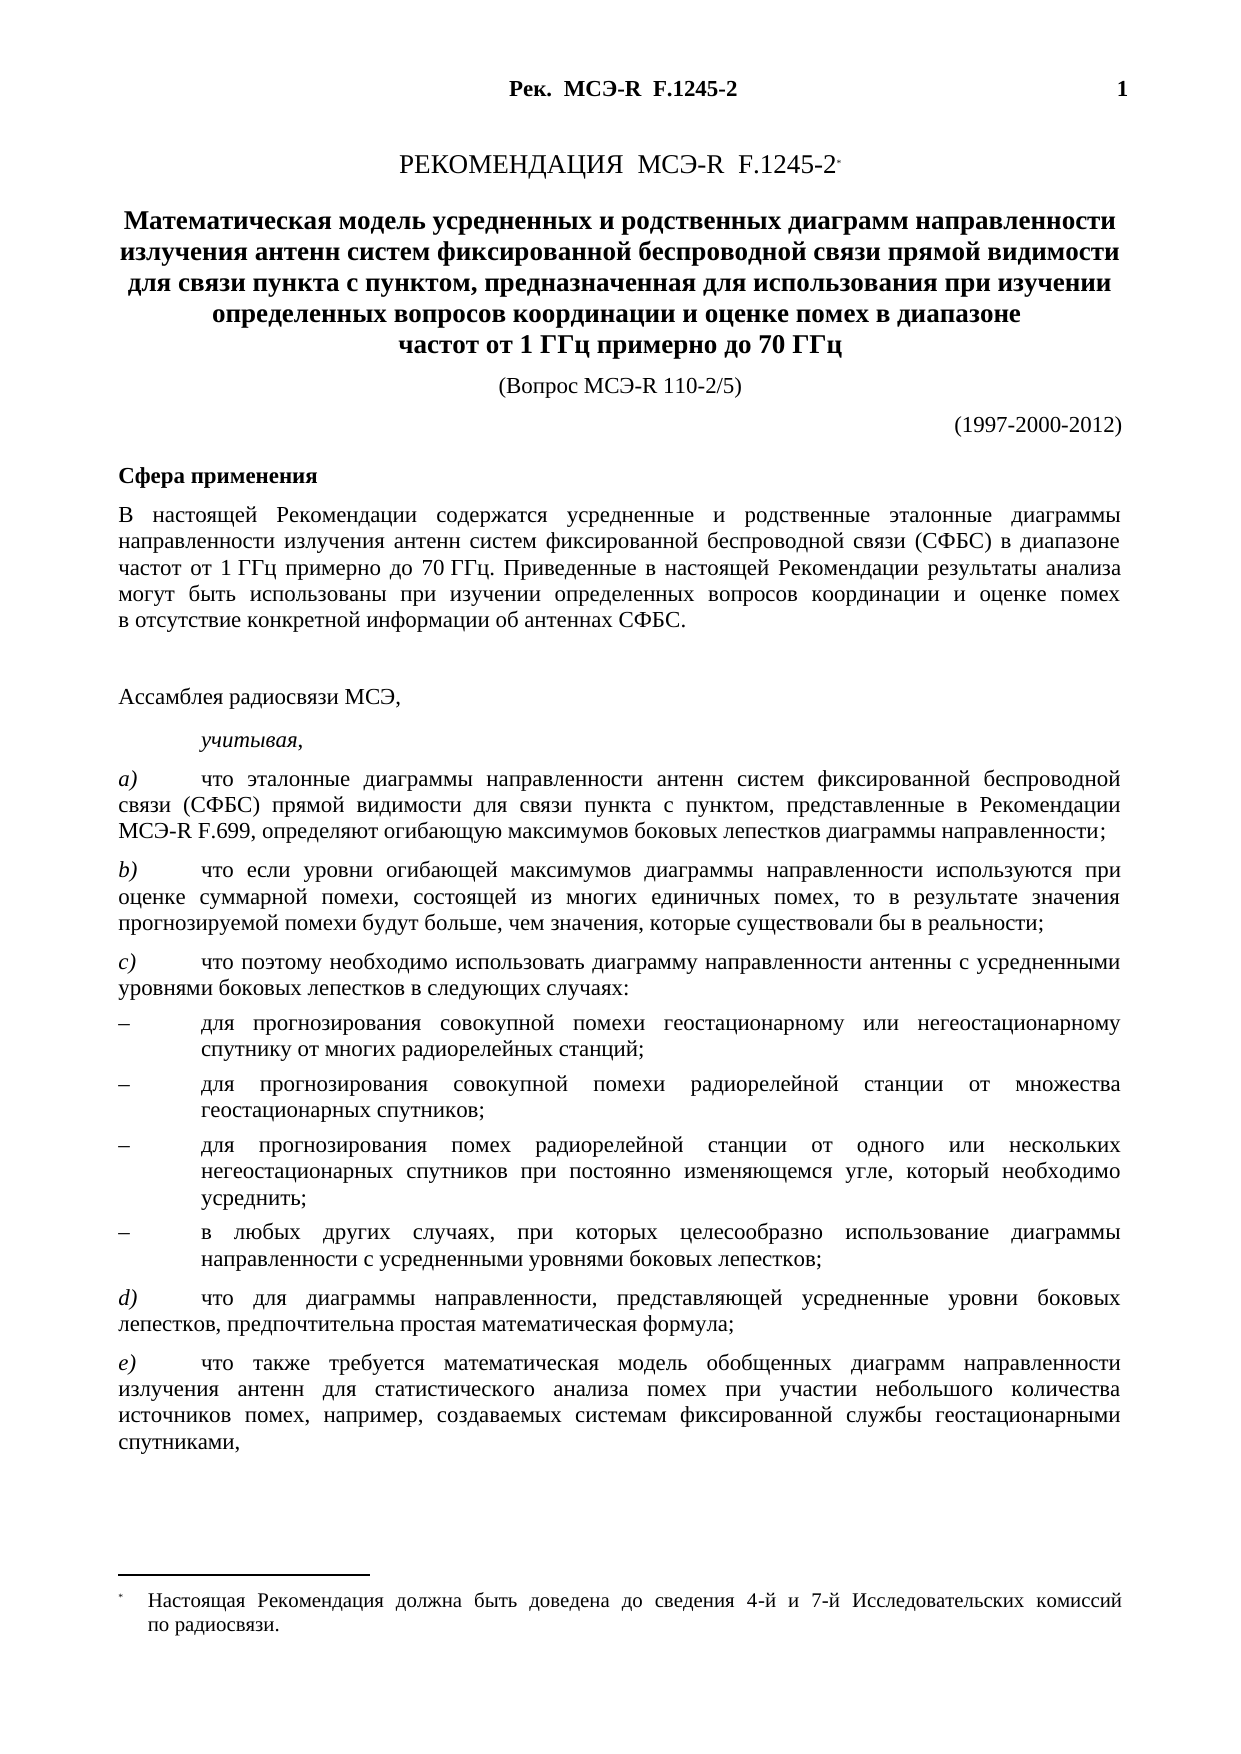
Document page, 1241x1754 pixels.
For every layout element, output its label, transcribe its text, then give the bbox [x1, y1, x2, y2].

text c) что поэтому необходимо использовать диаграмму направленности антенны с усредненными уровнями боковых лепестков в следующих случаях: [118, 948, 1122, 1001]
subtitle Сфера применения [118, 462, 1122, 489]
text d) что для диаграммы направленности, представляющей усредненные уровни боковых лепестков, предпочтительна простая математическая формула; [118, 1284, 1122, 1336]
text В настоящей Рекомендации содержатся усредненные и родственные эталонные диаграммы направленности излучения антенн систем ‎фиксированной беспроводной связи (СФБС) в диапазоне частот от 1 ГГц примерно до 70 ГГц. Приведенные в настоящей Рекомендации результаты анализа могут быть использованы при изучении определенных вопросов координации и оценке помех в отсутствие конкретной информации об антеннах СФБС. [118, 501, 1122, 633]
title Ассамблея радиосвязи МСЭ, [118, 683, 1122, 709]
title Математическая модель усредненных и родственных диаграмм направленности излучения антенн систем фиксированной беспроводной связи прямой видимости для связи пункта с пунктом, предназначенная для использования при изучении определенных вопросов координации и оценке помех в диапазоне частот от 1 ГГц примерно до 70 ГГц [118, 204, 1122, 359]
text – для прогнозирования совокупной помехи геостационарному или негеостационарному спутнику от многих радиорелейных станций; [118, 1009, 1122, 1062]
text учитывая, [201, 726, 1122, 752]
text – в любых других случаях, при которых целесообразно использование диаграммы направленности с усредненными уровнями боковых лепестков; [118, 1218, 1122, 1271]
text e) что также требуется математическая модель обобщенных диаграмм направленности излучения антенн для статистического анализа помех при участии небольшого количества источников помех, например, создаваемых системам фиксированной службы геостационарными спутниками, [118, 1349, 1122, 1454]
text b) что если уровни огибающей максимумов диаграммы направленности используются при оценке суммарной помехи, состоящей из многих единичных помех, то в результате значения прогнозируемой помехи будут больше, чем значения, которые существовали бы в реальности; [118, 856, 1122, 935]
text a) что эталонные диаграммы направленности антенн систем фиксированной беспроводной связи (СФБС) прямой видимости для связи пункта с пунктом, представленные в Рекомендации МСЭ-R F.699, определяют огибающую максимумов боковых лепестков диаграммы направленности; [118, 765, 1122, 844]
text – для прогнозирования совокупной помехи радиорелейной станции от множества геостационарных спутников; [118, 1070, 1122, 1123]
text РЕКОМЕНДАЦИЯ МСЭ-R F.1245-2* [118, 148, 1122, 179]
text – для прогнозирования помех радиорелейной станции от одного или нескольких негеостационарных спутников при постоянно изменяющемся угле, который необходимо усреднить; [118, 1131, 1122, 1210]
text (Вопрос МСЭ-R 110-2/5) [118, 372, 1122, 398]
text (1997-2000-2012) [118, 411, 1122, 437]
